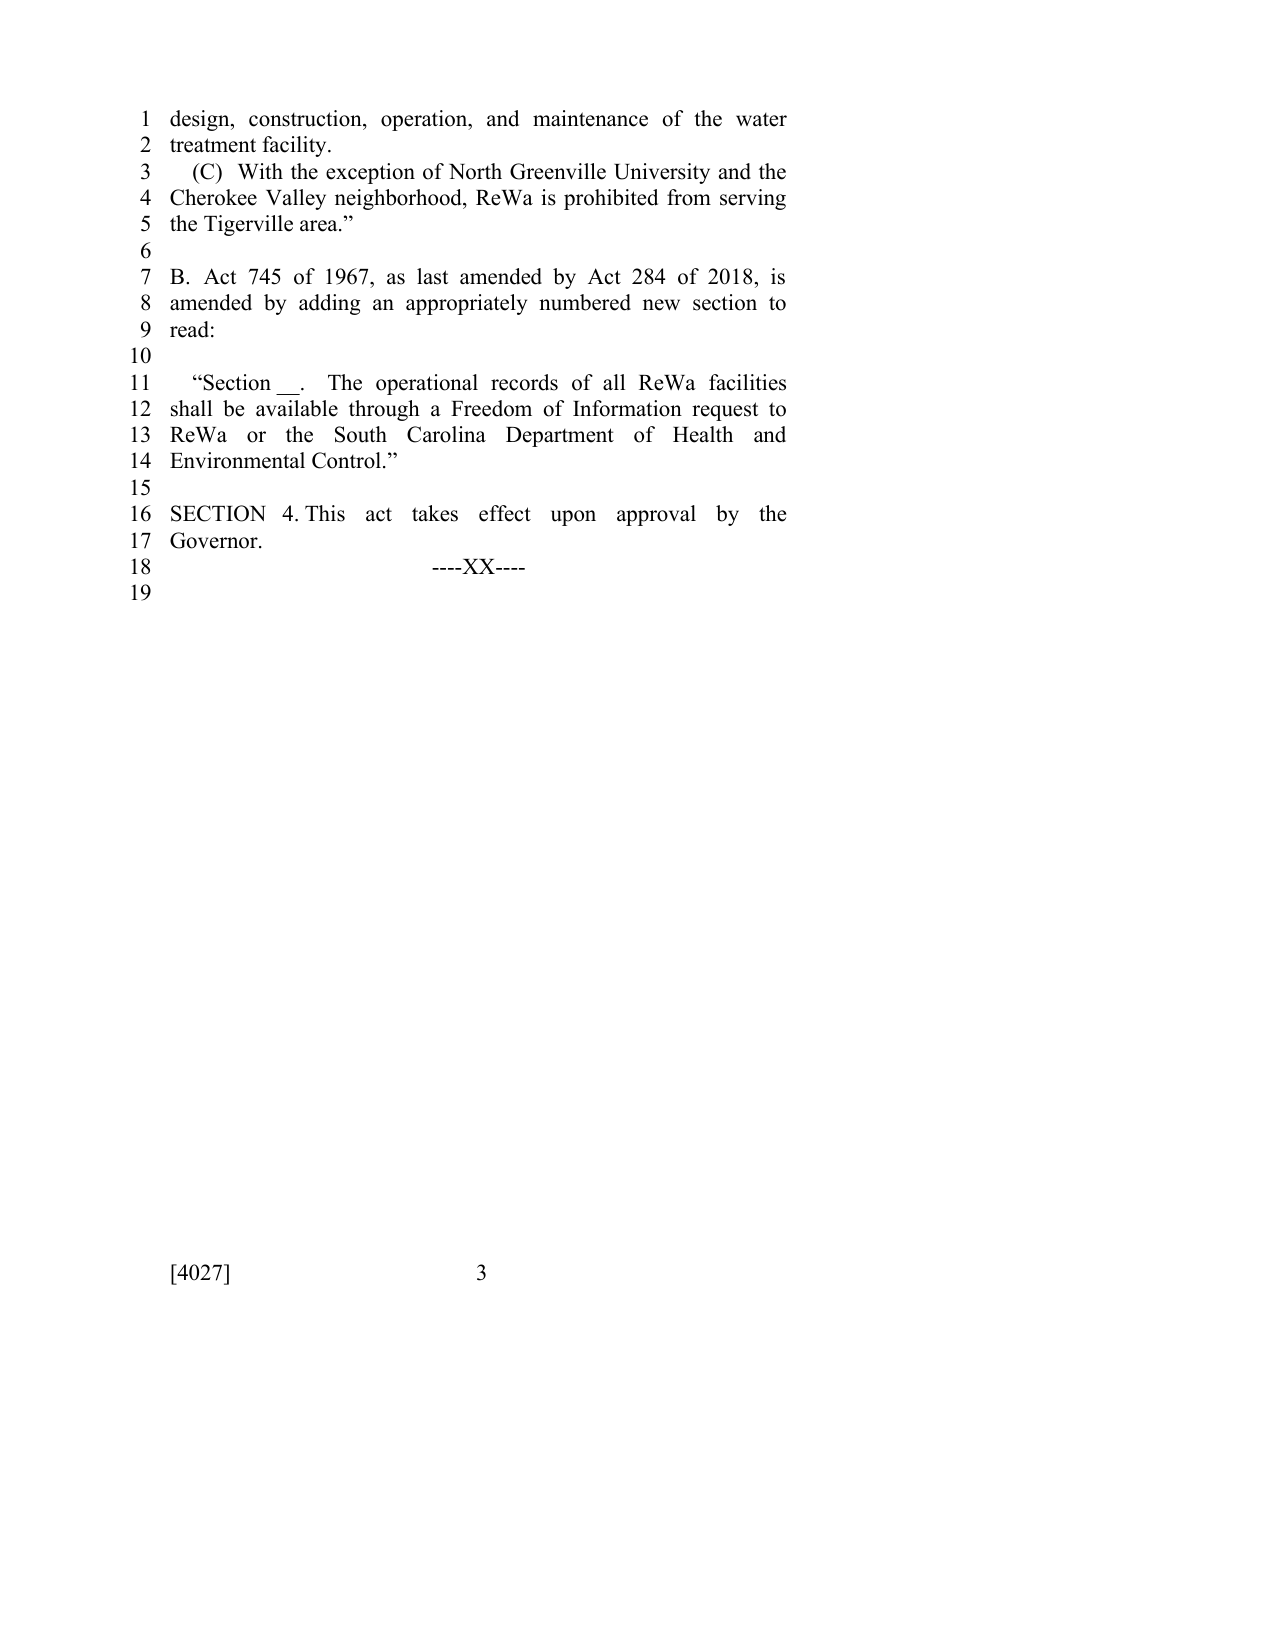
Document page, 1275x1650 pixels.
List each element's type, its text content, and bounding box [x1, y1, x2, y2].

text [169, 105, 787, 158]
text SECTION 4. This act takes effect upon approval by the Governor. [169, 500, 787, 553]
text (C) With the exception of North Greenville University and the Cherokee Valley neighborhood, ReWa is prohibited from serving the Tigerville area.” [169, 158, 787, 237]
text ----XX---- [169, 553, 787, 579]
text B. Act 745 of 1967, as last amended by Act 284 of 2018, is amended by adding an appropriately numbered new section to read: [169, 263, 787, 342]
text “Section __. The operational records of all ReWa facilities shall be available through a Freedom of Information request to ReWa or the South Carolina Department of Health and Environmental Control.” [169, 368, 787, 474]
